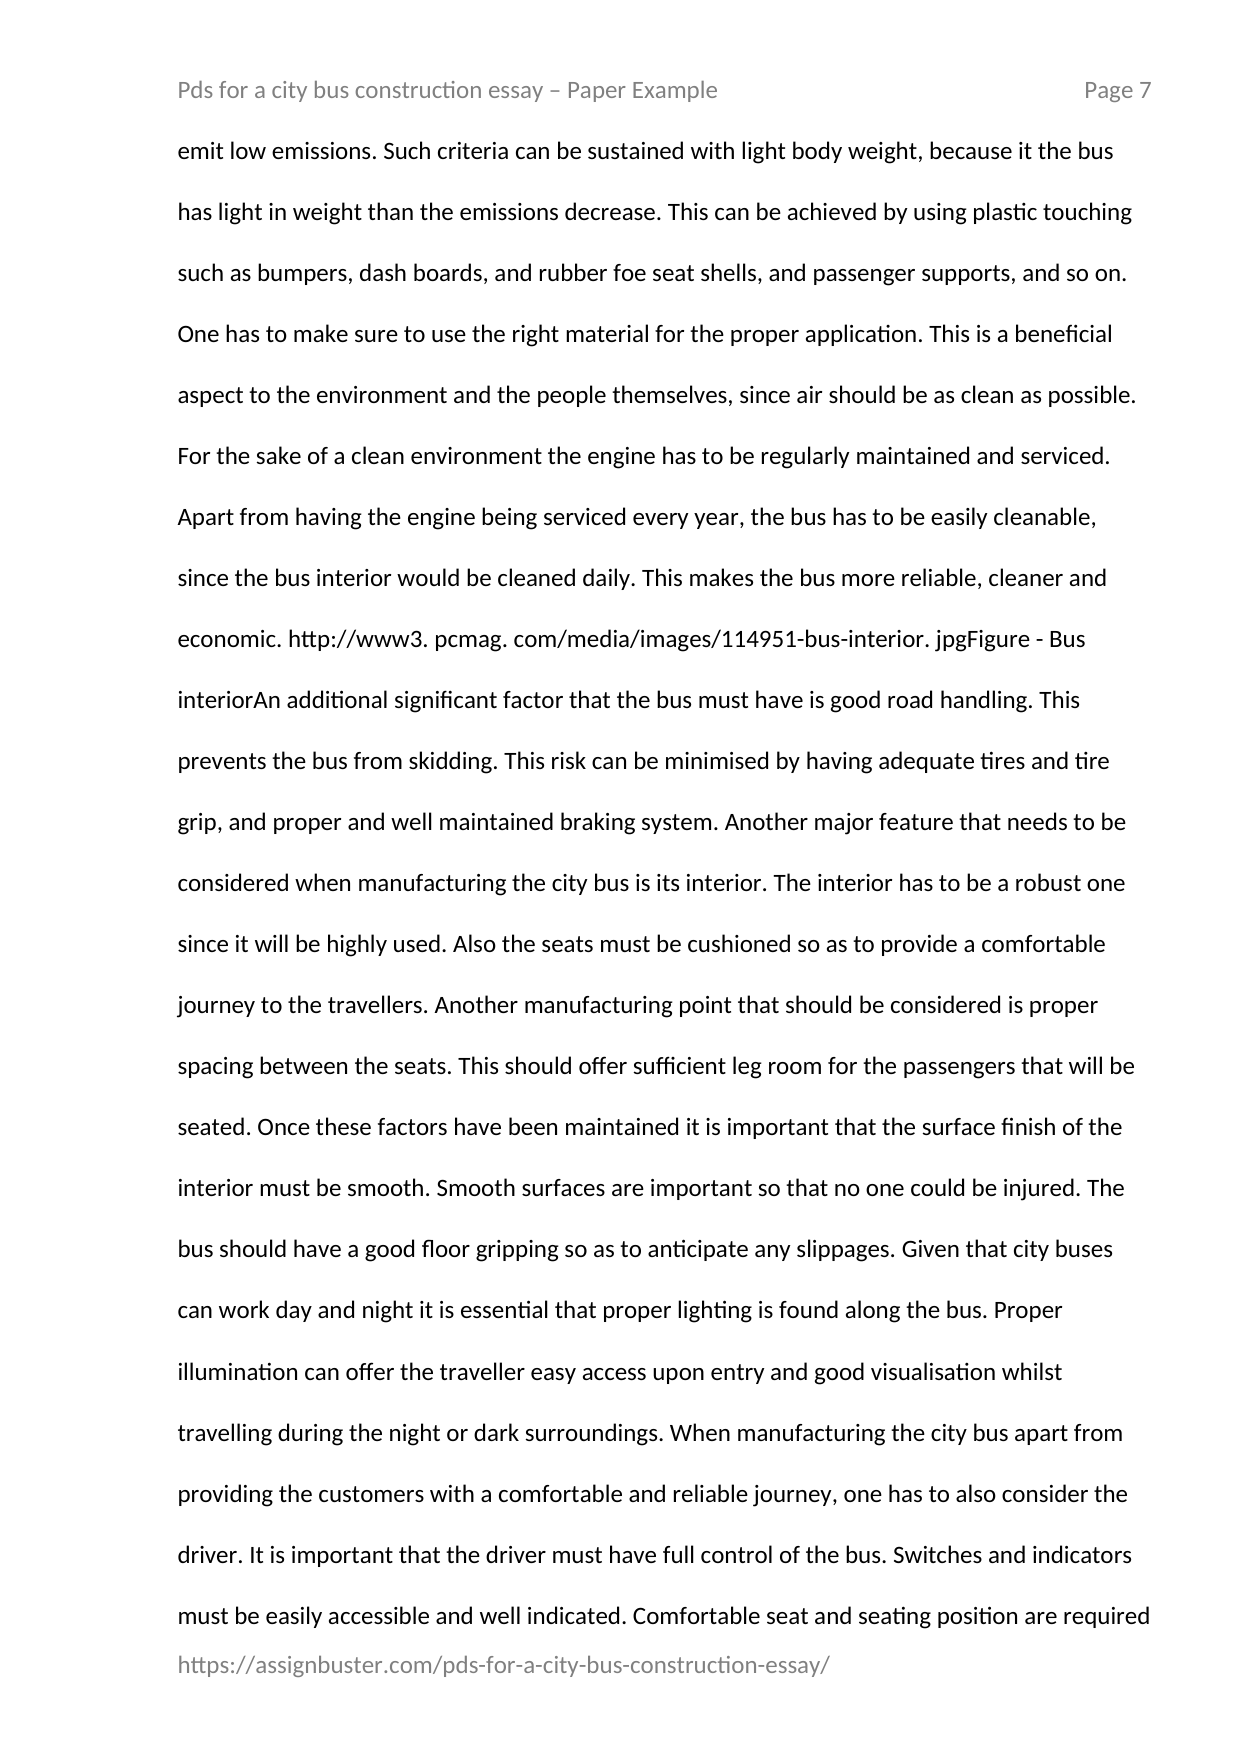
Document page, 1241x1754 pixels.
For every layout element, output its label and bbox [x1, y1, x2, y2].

text [177, 135, 1152, 1630]
